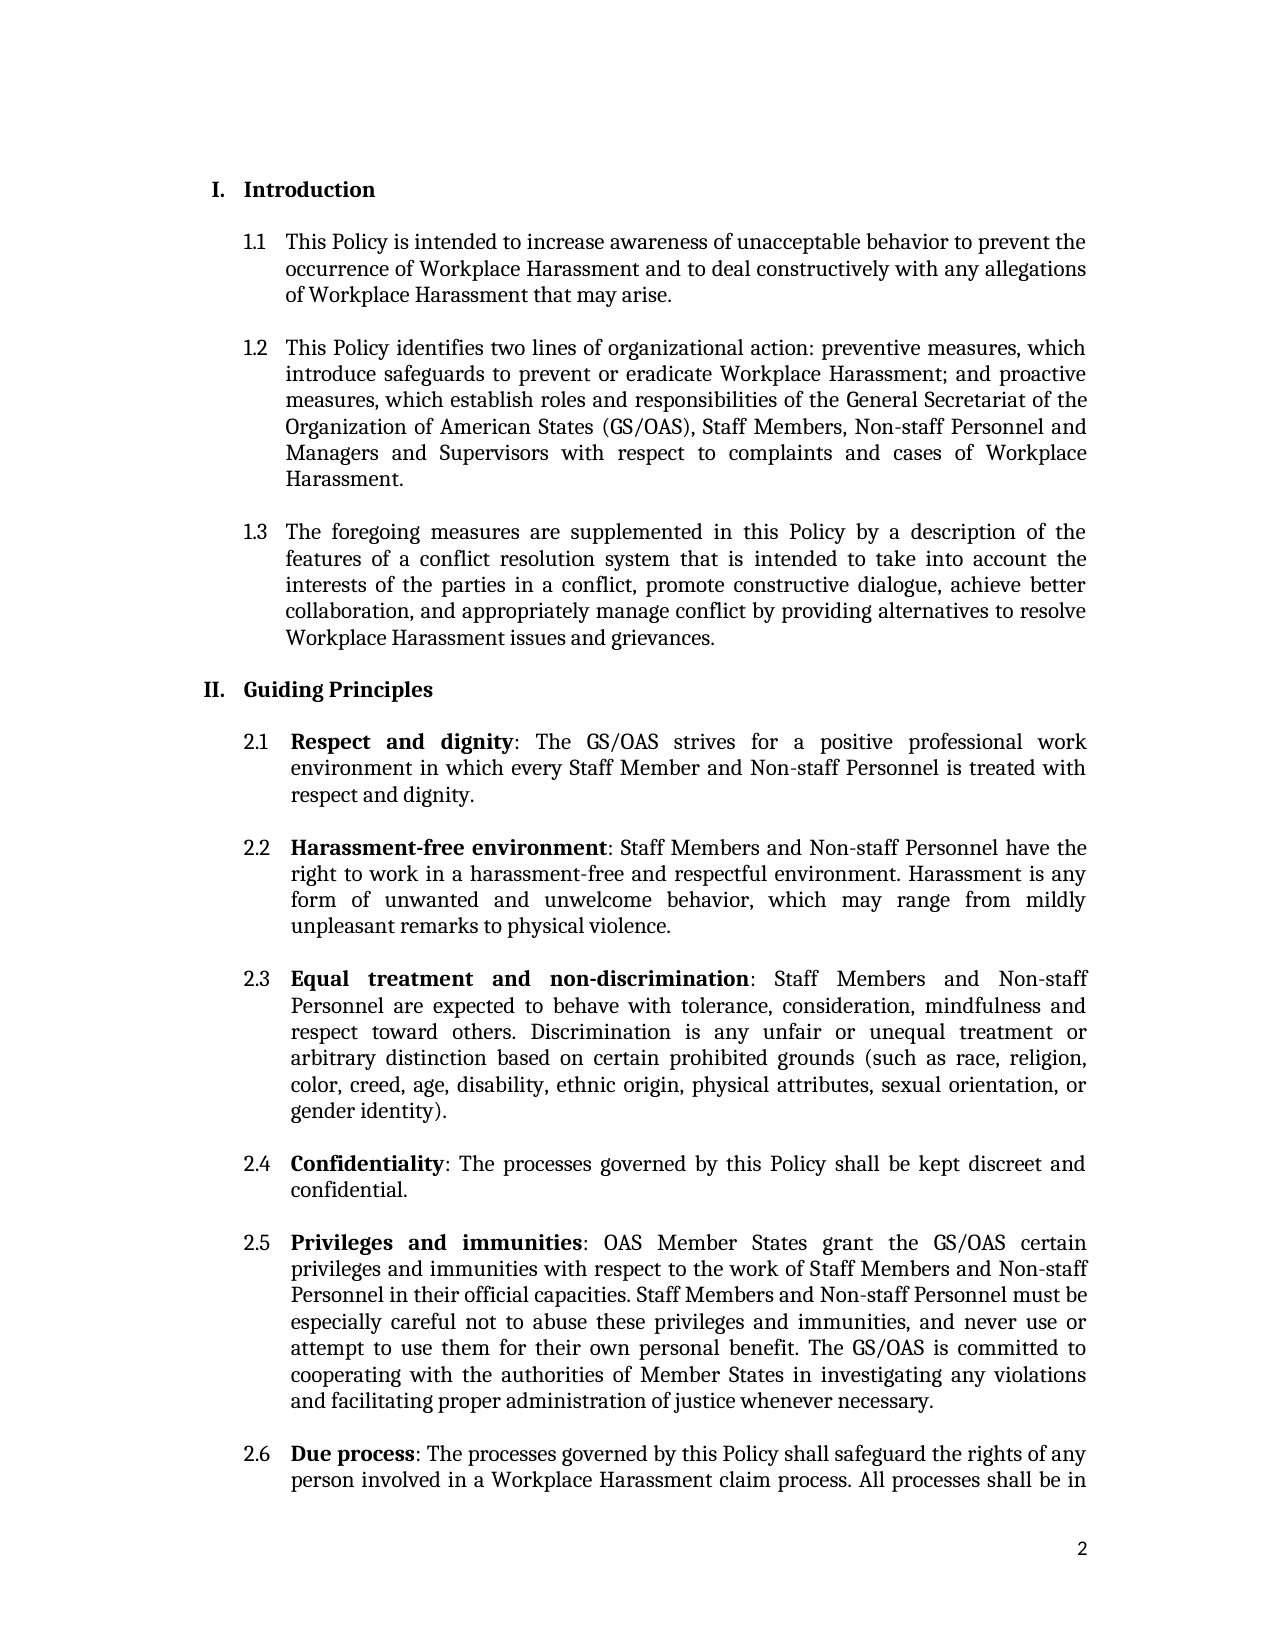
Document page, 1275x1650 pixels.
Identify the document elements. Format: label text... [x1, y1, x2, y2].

list This Policy identifies two lines of organizational action: preventive measures, which introduce safeguards to prevent or eradicate Workplace Harassment; and proactive measures, which establish roles and responsibilities of the General Secretariat of the Organization of American States (GS/OAS), Staff Members, Non-staff Personnel and Managers and Supervisors with respect to complaints and cases of Workplace Harassment. [244, 334, 1087, 493]
list Confidentiality: The processes governed by this Policy shall be kept discreet and confidential. [244, 1151, 1087, 1203]
list Equal treatment and non-discrimination: Staff Members and Non-staff Personnel are expected to behave with tolerance, consideration, mindfulness and respect toward others. Discrimination is any unfair or unequal treatment or arbitrary distinction based on certain prohibited grounds (such as race, religion, color, creed, age, disability, ethnic origin, physical attributes, sexual orientation, or gender identity). [244, 966, 1087, 1124]
list This Policy is intended to increase awareness of unacceptable behavior to prevent the occurrence of Workplace Harassment and to deal constructively with any allegations of Workplace Harassment that may arise. [244, 229, 1087, 308]
list Harassment-free environment: Staff Members and Non-staff Personnel have the right to work in a harassment-free and respectful environment. Harassment is any form of unwanted and unwelcome behavior, which may range from mildly unpleasant remarks to physical violence. [244, 834, 1087, 940]
list Respect and dignity: The GS/OAS strives for a positive professional work environment in which every Staff Member and Non-staff Personnel is treated with respect and dignity. [244, 729, 1087, 808]
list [244, 1440, 1087, 1493]
list Guiding Principles [225, 677, 1087, 703]
list Privileges and immunities: OAS Member States grant the GS/OAS certain privileges and immunities with respect to the work of Staff Members and Non-staff Personnel in their official capacities. Staff Members and Non-staff Personnel must be especially careful not to abuse these privileges and immunities, and never use or attempt to use them for their own personal benefit. The GS/OAS is committed to cooperating with the authorities of Member States in investigating any violations and facilitating proper administration of justice whenever necessary. [244, 1229, 1087, 1414]
list The foregoing measures are supplemented in this Policy by a description of the features of a conflict resolution system that is intended to take into account the interests of the parties in a conflict, promote constructive dialogue, achieve better collaboration, and appropriately manage conflict by providing alternatives to resolve Workplace Harassment issues and grievances. [244, 519, 1087, 651]
list Introduction [225, 176, 1087, 203]
